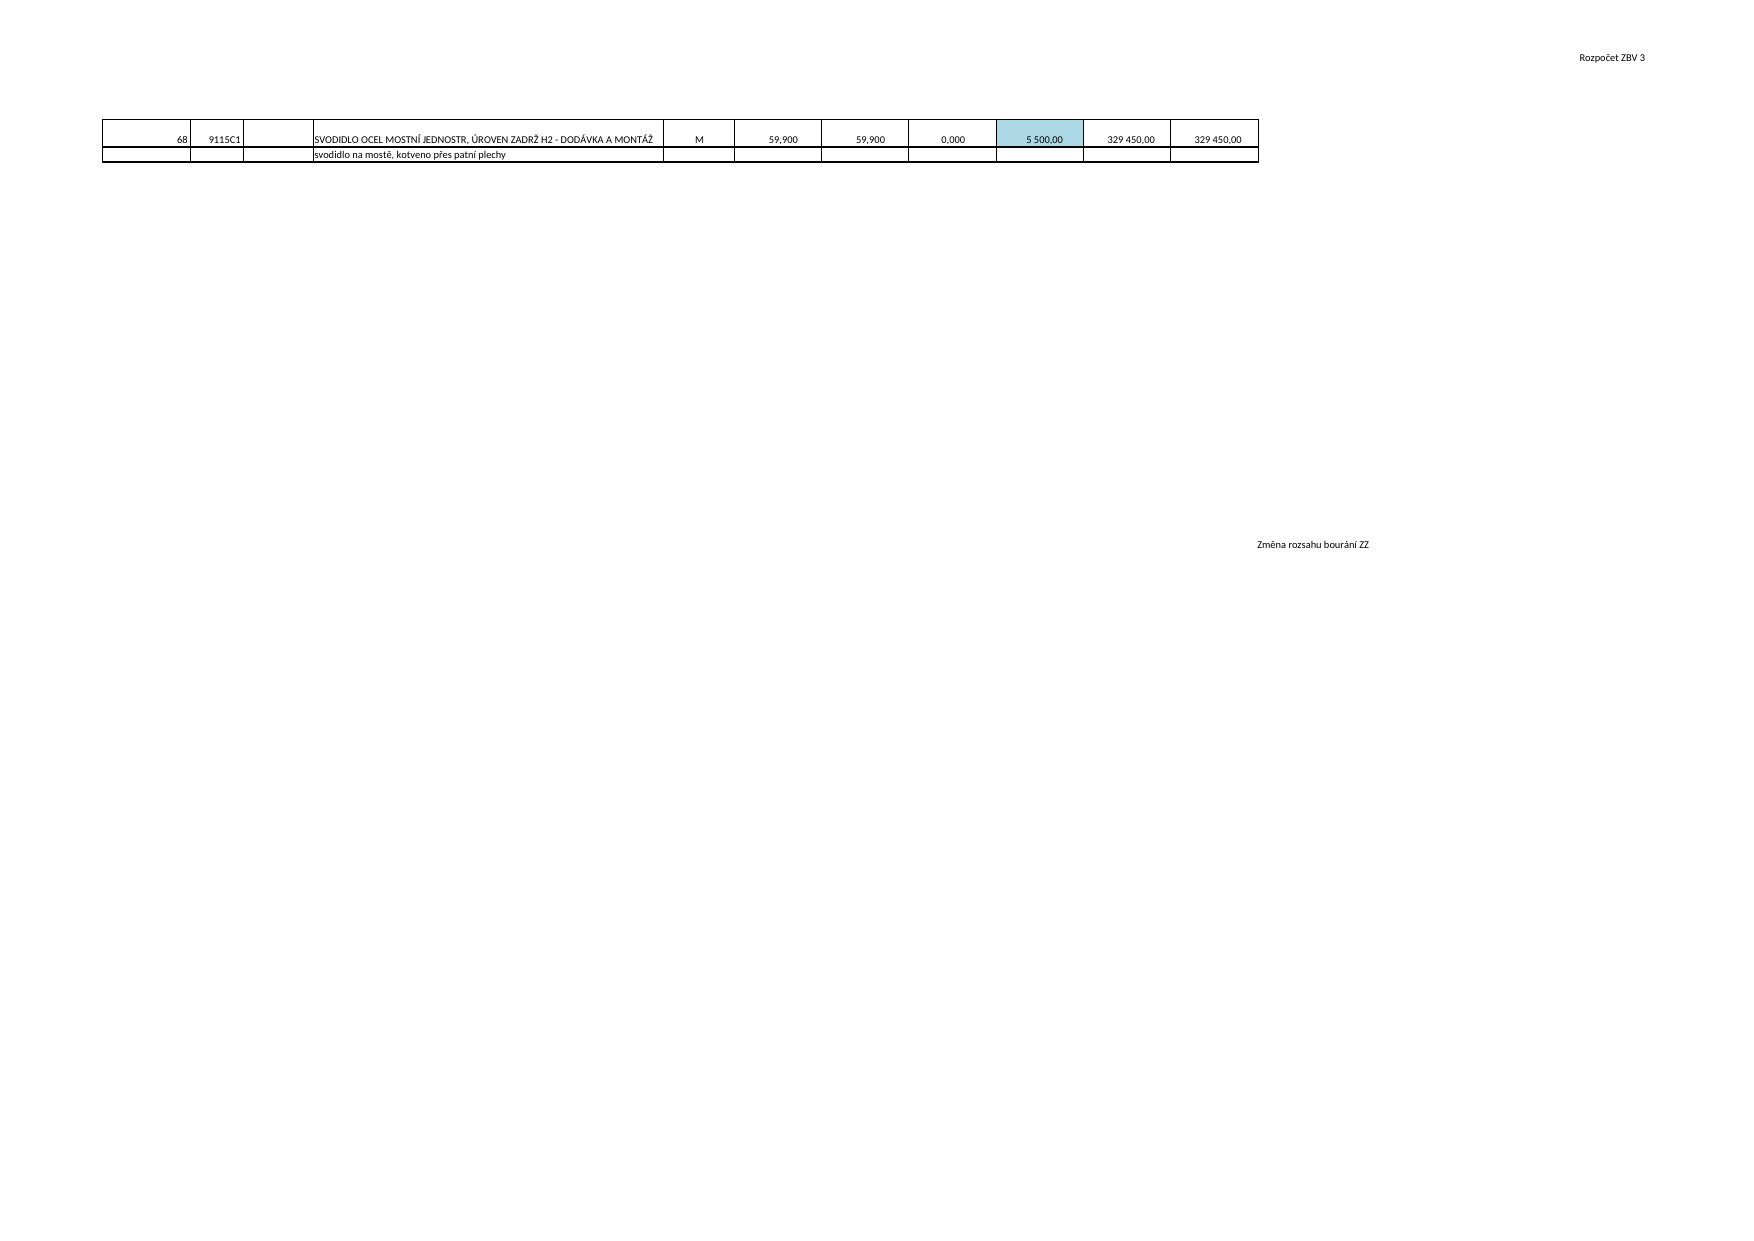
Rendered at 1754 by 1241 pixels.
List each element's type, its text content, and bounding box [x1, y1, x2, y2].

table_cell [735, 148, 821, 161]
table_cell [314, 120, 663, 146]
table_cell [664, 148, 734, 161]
text Změna rozsahu bourání ZZ [1257, 538, 1376, 551]
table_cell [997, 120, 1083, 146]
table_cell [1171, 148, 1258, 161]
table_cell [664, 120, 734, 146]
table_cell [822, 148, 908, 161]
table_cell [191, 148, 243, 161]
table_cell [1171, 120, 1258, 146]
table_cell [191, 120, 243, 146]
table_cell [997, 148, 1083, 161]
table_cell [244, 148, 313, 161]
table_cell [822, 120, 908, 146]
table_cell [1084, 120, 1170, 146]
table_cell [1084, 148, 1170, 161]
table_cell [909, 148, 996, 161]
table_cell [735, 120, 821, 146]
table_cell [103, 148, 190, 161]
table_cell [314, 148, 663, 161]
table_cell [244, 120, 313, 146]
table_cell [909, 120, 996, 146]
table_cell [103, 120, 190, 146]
